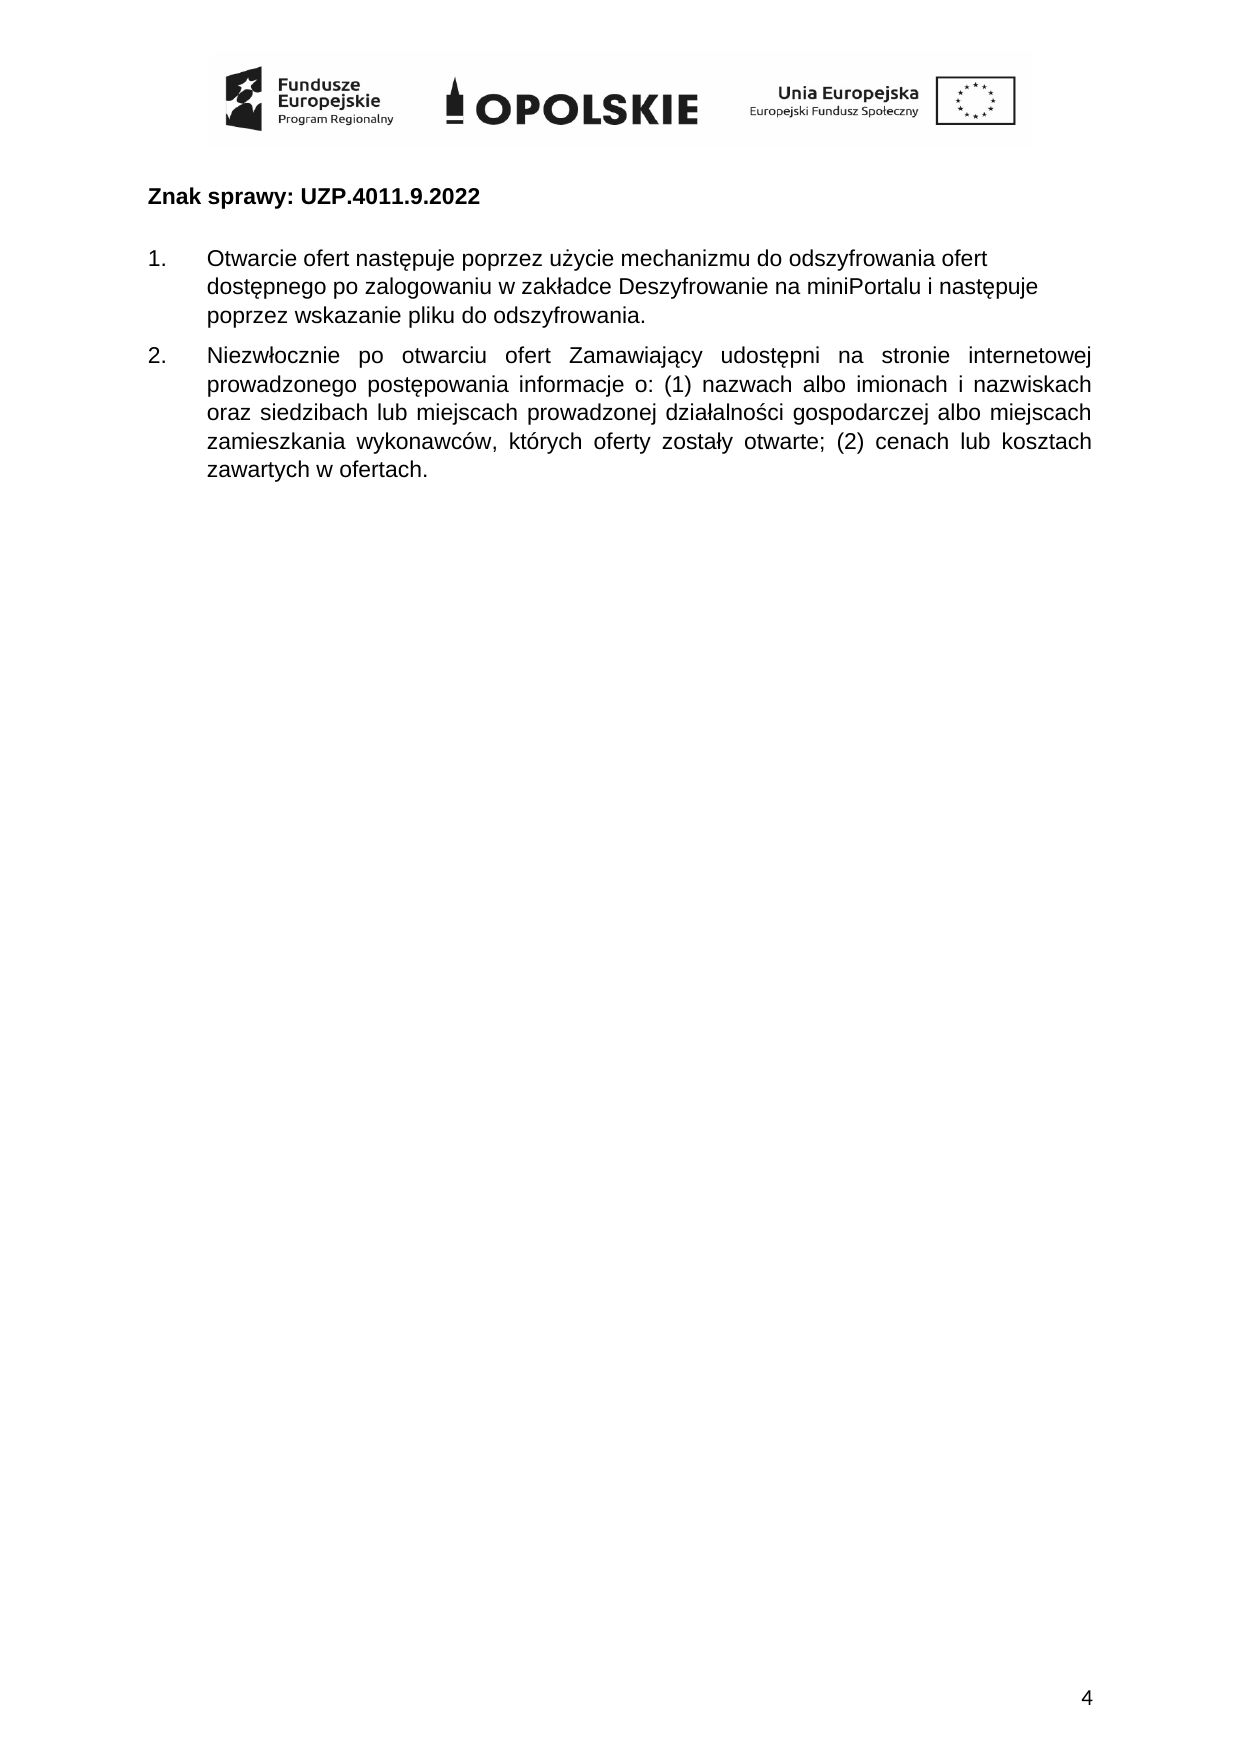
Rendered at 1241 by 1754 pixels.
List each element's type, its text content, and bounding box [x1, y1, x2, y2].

list Niezwłocznie po otwarciu ofert Zamawiający udostępni na stronie internetowej prowadzonego postępowania informacje o: (1) nazwach albo imionach i nazwiskach oraz siedzibach lub miejscach prowadzonej działalności gospodarczej albo miejscach zamieszkania wykonawców, których oferty zostały otwarte; (2) cenach lub kosztach zawartych w ofertach. [148, 342, 1093, 483]
picture [208, 50, 1033, 147]
list Otwarcie ofert następuje poprzez użycie mechanizmu do odszyfrowania ofert dostępnego po zalogowaniu w zakładce Deszyfrowanie na miniPortalu i następuje poprzez wskazanie pliku do odszyfrowania. [148, 245, 1093, 328]
